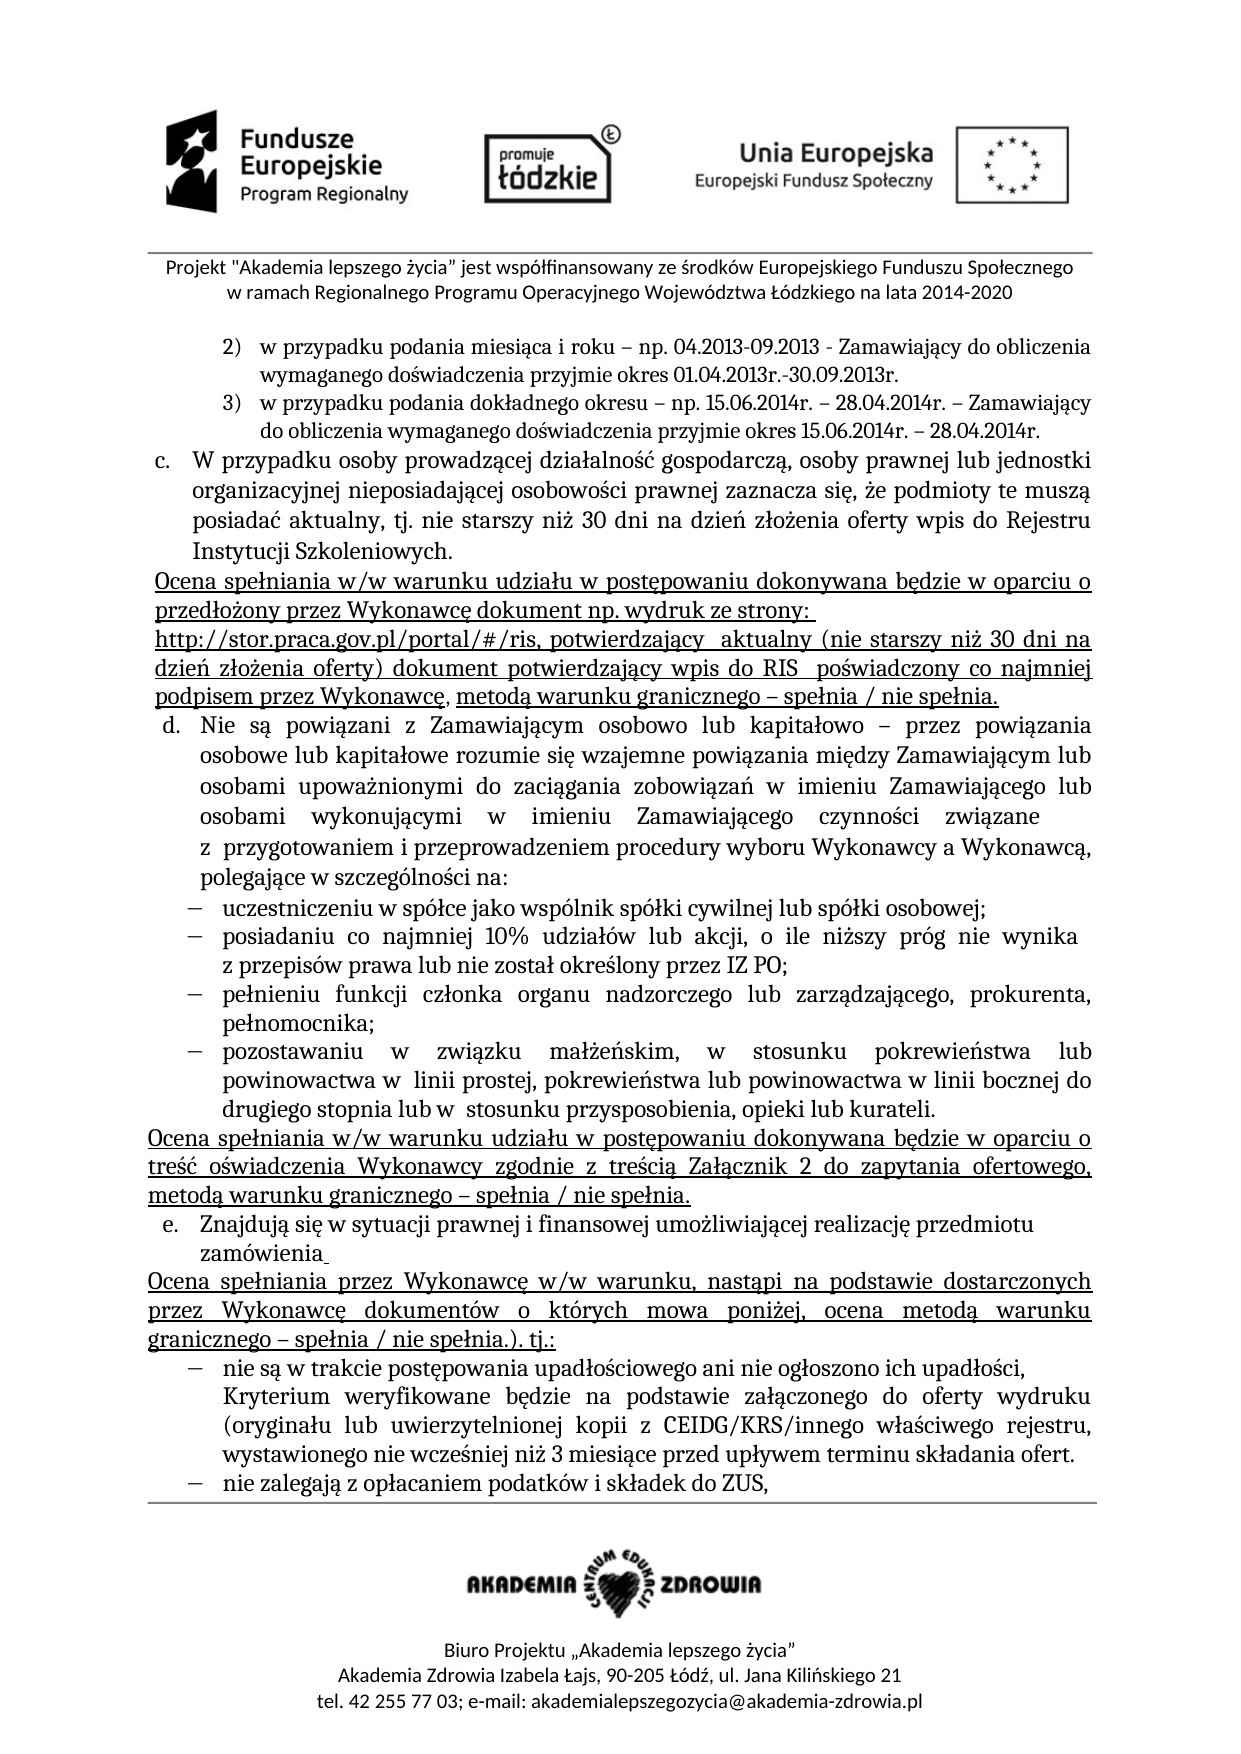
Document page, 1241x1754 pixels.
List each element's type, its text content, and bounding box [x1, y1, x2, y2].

list W przypadku osoby prowadzącej działalność gospodarczą, osoby prawnej lub jednostki organizacyjnej nieposiadającej osobowości prawnej zaznacza się, że podmioty te muszą posiadać aktualny, tj. nie starszy niż 30 dni na dzień złożenia oferty wpis do Rejestru Instytucji Szkoleniowych. [154, 446, 1092, 566]
list nie są w trakcie postępowania upadłościowego ani nie ogłoszono ich upadłości, [185, 1353, 1092, 1382]
text Ocena spełniania w/w warunku udziału w postępowaniu dokonywana będzie w oparciu o treść oświadczenia Wykonawcy zgodnie z treścią Załącznik 2 do zapytania ofertowego, metodą warunku granicznego – spełnia / nie spełnia. [148, 1149, 1092, 1176]
list w przypadku podania miesiąca i roku – np. 04.2013-09.2013 - Zamawiający do obliczenia wymaganego doświadczenia przyjmie okres 01.04.2013r.-30.09.2013r. [223, 334, 1092, 388]
text Ocena spełniania przez Wykonawcę w/w warunku, nastąpi na podstawie dostarczonych przez Wykonawcę dokumentów o których mowa poniżej, ocena metodą warunku granicznego – spełnia / nie spełnia.). tj.: [148, 1322, 1092, 1353]
list posiadaniu co najmniej 10% udziałów lub akcji, o ile niższy próg nie wynika z przepisów prawa lub nie został określony przez IZ PO; [185, 922, 1092, 980]
list nie zalegają z opłacaniem podatków i składek do ZUS, [185, 1468, 1092, 1497]
text Ocena spełniania w/w warunku udziału w postępowaniu dokonywana będzie w oparciu o przedłożony przez Wykonawcę dokument np. wydruk ze strony: [154, 567, 1092, 591]
picture [147, 73, 1084, 252]
list pełnieniu funkcji członka organu nadzorczego lub zarządzającego, prokurenta, pełnomocnika; [185, 980, 1092, 1037]
text http://stor.praca.gov.pl/portal/#/ris, potwierdzający aktualny (nie starszy niż 30 dni na dzień złożenia oferty) dokument potwierdzający wpis do RIS poświadczony co najmniej podpisem przez Wykonawcę, metodą warunku granicznego – spełnia / nie spełnia. [154, 650, 1092, 678]
list w przypadku podania dokładnego okresu – np. 15.06.2014r. – 28.04.2014r. – Zamawiający do obliczenia wymaganego doświadczenia przyjmie okres 15.06.2014r. – 28.04.2014r. [223, 390, 1092, 444]
text http://stor.praca.gov.pl/portal/#/ris, potwierdzający aktualny (nie starszy niż 30 dni na dzień złożenia oferty) dokument potwierdzający wpis do RIS poświadczony co najmniej podpisem przez Wykonawcę, metodą warunku granicznego – spełnia / nie spełnia. [154, 625, 1092, 649]
list Nie są powiązani z Zamawiającym osobowo lub kapitałowo – przez powiązania osobowe lub kapitałowe rozumie się wzajemne powiązania między Zamawiającym lub osobami upoważnionymi do zaciągania zobowiązań w imieniu Zamawiającego lub osobami wykonującymi w imieniu Zamawiającego czynności związane z przygotowaniem i przeprowadzeniem procedury wyboru Wykonawcy a Wykonawcą, polegające w szczególności na: [162, 711, 1092, 892]
text Ocena spełniania przez Wykonawcę w/w warunku, nastąpi na podstawie dostarczonych przez Wykonawcę dokumentów o których mowa poniżej, ocena metodą warunku granicznego – spełnia / nie spełnia.). tj.: [148, 1267, 1092, 1291]
text Ocena spełniania przez Wykonawcę w/w warunku, nastąpi na podstawie dostarczonych przez Wykonawcę dokumentów o których mowa poniżej, ocena metodą warunku granicznego – spełnia / nie spełnia.). tj.: [148, 1293, 1092, 1320]
text Kryterium weryfikowane będzie na podstawie załączonego do oferty wydruku (oryginału lub uwierzytelnionej kopii z CEIDG/KRS/innego właściwego rejestru, wystawionego nie wcześniej niż 3 miesiące przed upływem terminu składania ofert. [223, 1382, 1092, 1468]
text Ocena spełniania w/w warunku udziału w postępowaniu dokonywana będzie w oparciu o treść oświadczenia Wykonawcy zgodnie z treścią Załącznik 2 do zapytania ofertowego, metodą warunku granicznego – spełnia / nie spełnia. [148, 1123, 1092, 1148]
text Ocena spełniania w/w warunku udziału w postępowaniu dokonywana będzie w oparciu o przedłożony przez Wykonawcę dokument np. wydruk ze strony: [154, 592, 1092, 625]
text Ocena spełniania w/w warunku udziału w postępowaniu dokonywana będzie w oparciu o treść oświadczenia Wykonawcy zgodnie z treścią Załącznik 2 do zapytania ofertowego, metodą warunku granicznego – spełnia / nie spełnia. [148, 1178, 1092, 1210]
list Znajdują się w sytuacji prawnej i finansowej umożliwiającej realizację przedmiotu [162, 1210, 1092, 1238]
picture [462, 1536, 771, 1633]
text zamówienia [148, 1238, 1092, 1267]
list uczestniczeniu w spółce jako wspólnik spółki cywilnej lub spółki osobowej; [185, 893, 1092, 922]
list pozostawaniu w związku małżeńskim, w stosunku pokrewieństwa lub powinowactwa w linii prostej, pokrewieństwa lub powinowactwa w linii bocznej do drugiego stopnia lub w stosunku przysposobienia, opieki lub kurateli. [185, 1037, 1092, 1123]
text http://stor.praca.gov.pl/portal/#/ris, potwierdzający aktualny (nie starszy niż 30 dni na dzień złożenia oferty) dokument potwierdzający wpis do RIS poświadczony co najmniej podpisem przez Wykonawcę, metodą warunku granicznego – spełnia / nie spełnia. [154, 679, 1092, 711]
